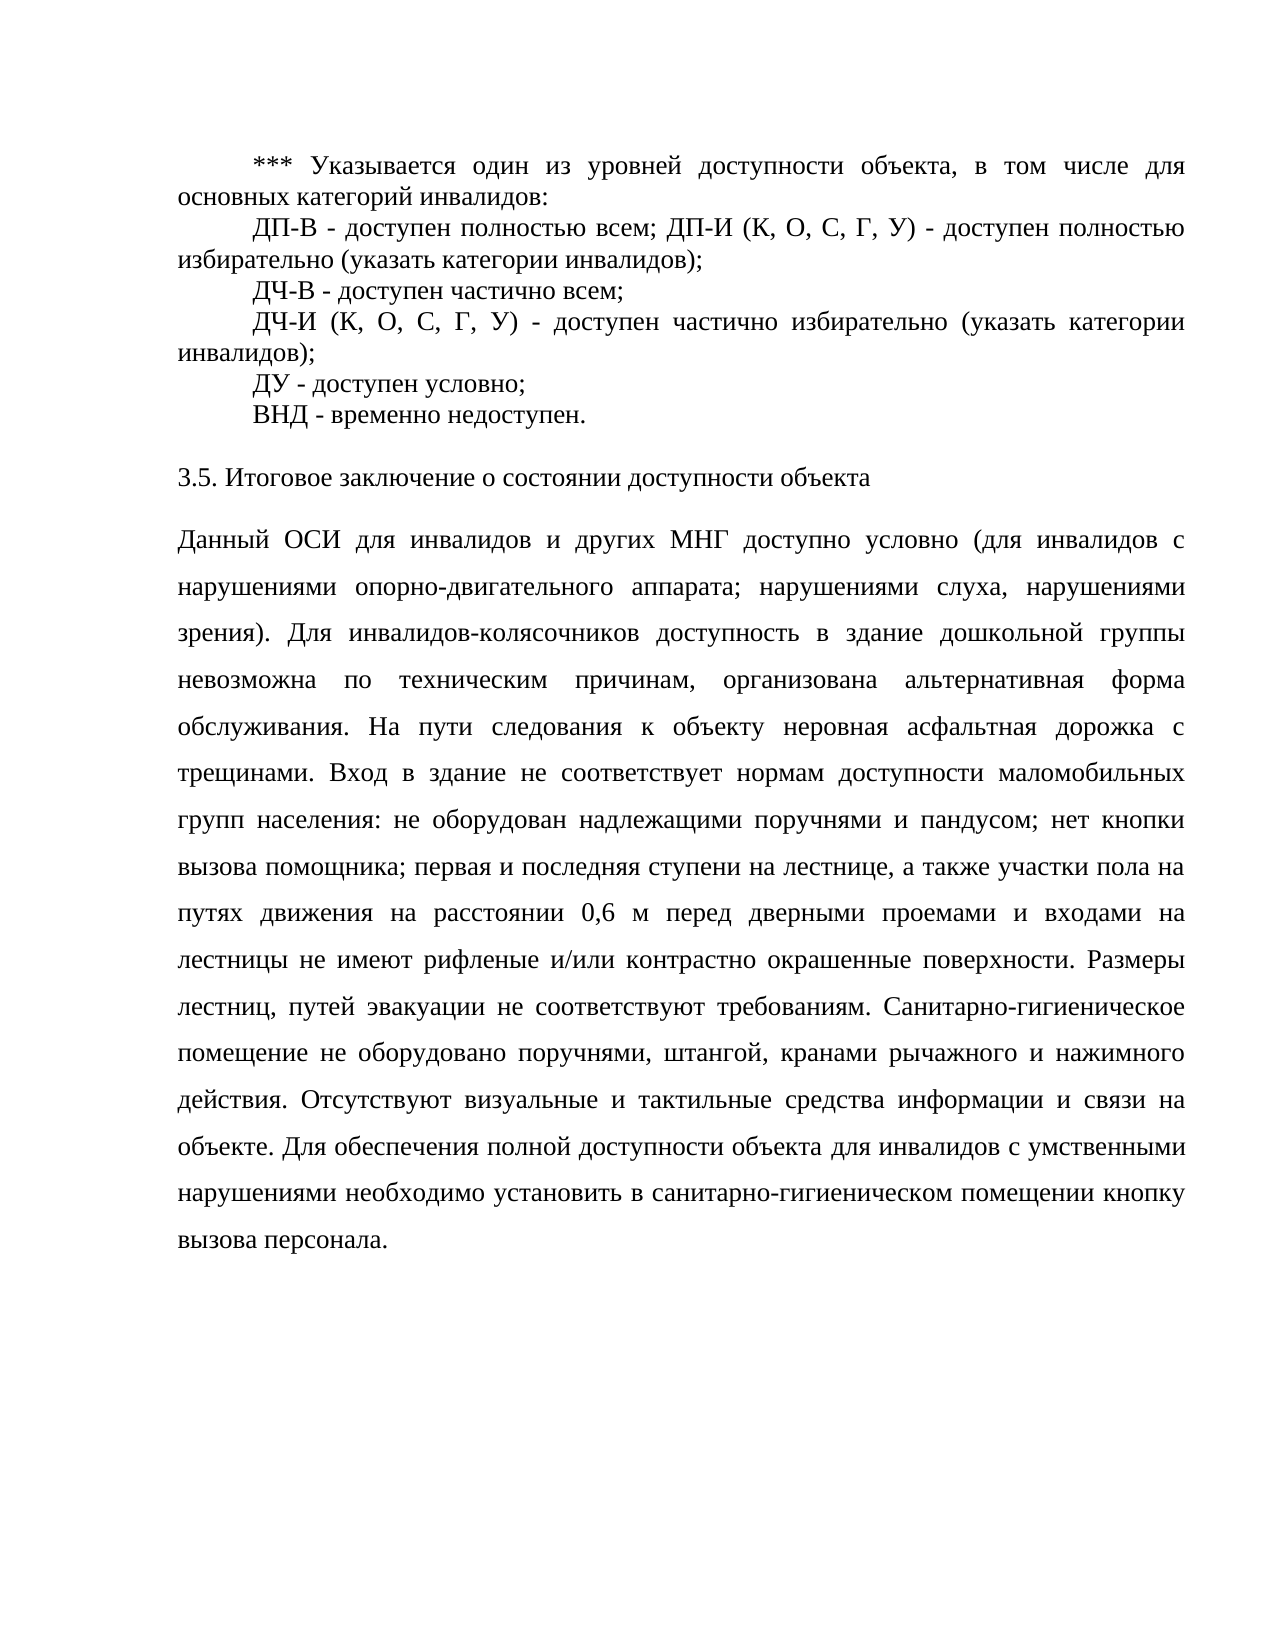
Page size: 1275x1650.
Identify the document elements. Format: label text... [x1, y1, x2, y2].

text ДП-В - доступен полностью всем; ДП-И (К, О, С, Г, У) - доступен полностью избирательно (указать категории инвалидов); [177, 212, 1186, 274]
text *** Указывается один из уровней доступности объекта, в том числе для основных категорий инвалидов: [177, 149, 1186, 212]
text ДУ - доступен условно; [177, 367, 1186, 398]
text Данный ОСИ для инвалидов и других МНГ доступно условно (для инвалидов с нарушениями опорно-двигательного аппарата; нарушениями слуха, нарушениями зрения). Для инвалидов-колясочников доступность в здание дошкольной группы невозможна по техническим причинам, организована альтернативная форма обслуживания. На пути следования к объекту неровная асфальтная дорожка с трещинами. Вход в здание не соответствует нормам доступности маломобильных групп населения: не оборудован надлежащими поручнями и пандусом; нет кнопки вызова помощника; первая и последняя ступени на лестнице, а также участки пола на путях движения на расстоянии 0,6 м перед дверными проемами и входами на лестницы не имеют рифленые и/или контрастно окрашенные поверхности. Размеры лестниц, путей эвакуации не соответствуют требованиям. Санитарно-гигиеническое помещение не оборудовано поручнями, штангой, кранами рычажного и нажимного действия. Отсутствуют визуальные и тактильные средства информации и связи на объекте. Для обеспечения полной доступности объекта для инвалидов с умственными нарушениями необходимо установить в санитарно-гигиеническом помещении кнопку вызова персонала. [177, 523, 1186, 1254]
text 3.5. Итоговое заключение о состоянии доступности объекта [177, 461, 1186, 492]
text ДЧ-И (К, О, С, Г, У) - доступен частично избирательно (указать категории инвалидов); [177, 305, 1186, 367]
text ДЧ-В - доступен частично всем; [177, 274, 1186, 305]
text ВНД - временно недоступен. [177, 398, 1186, 429]
